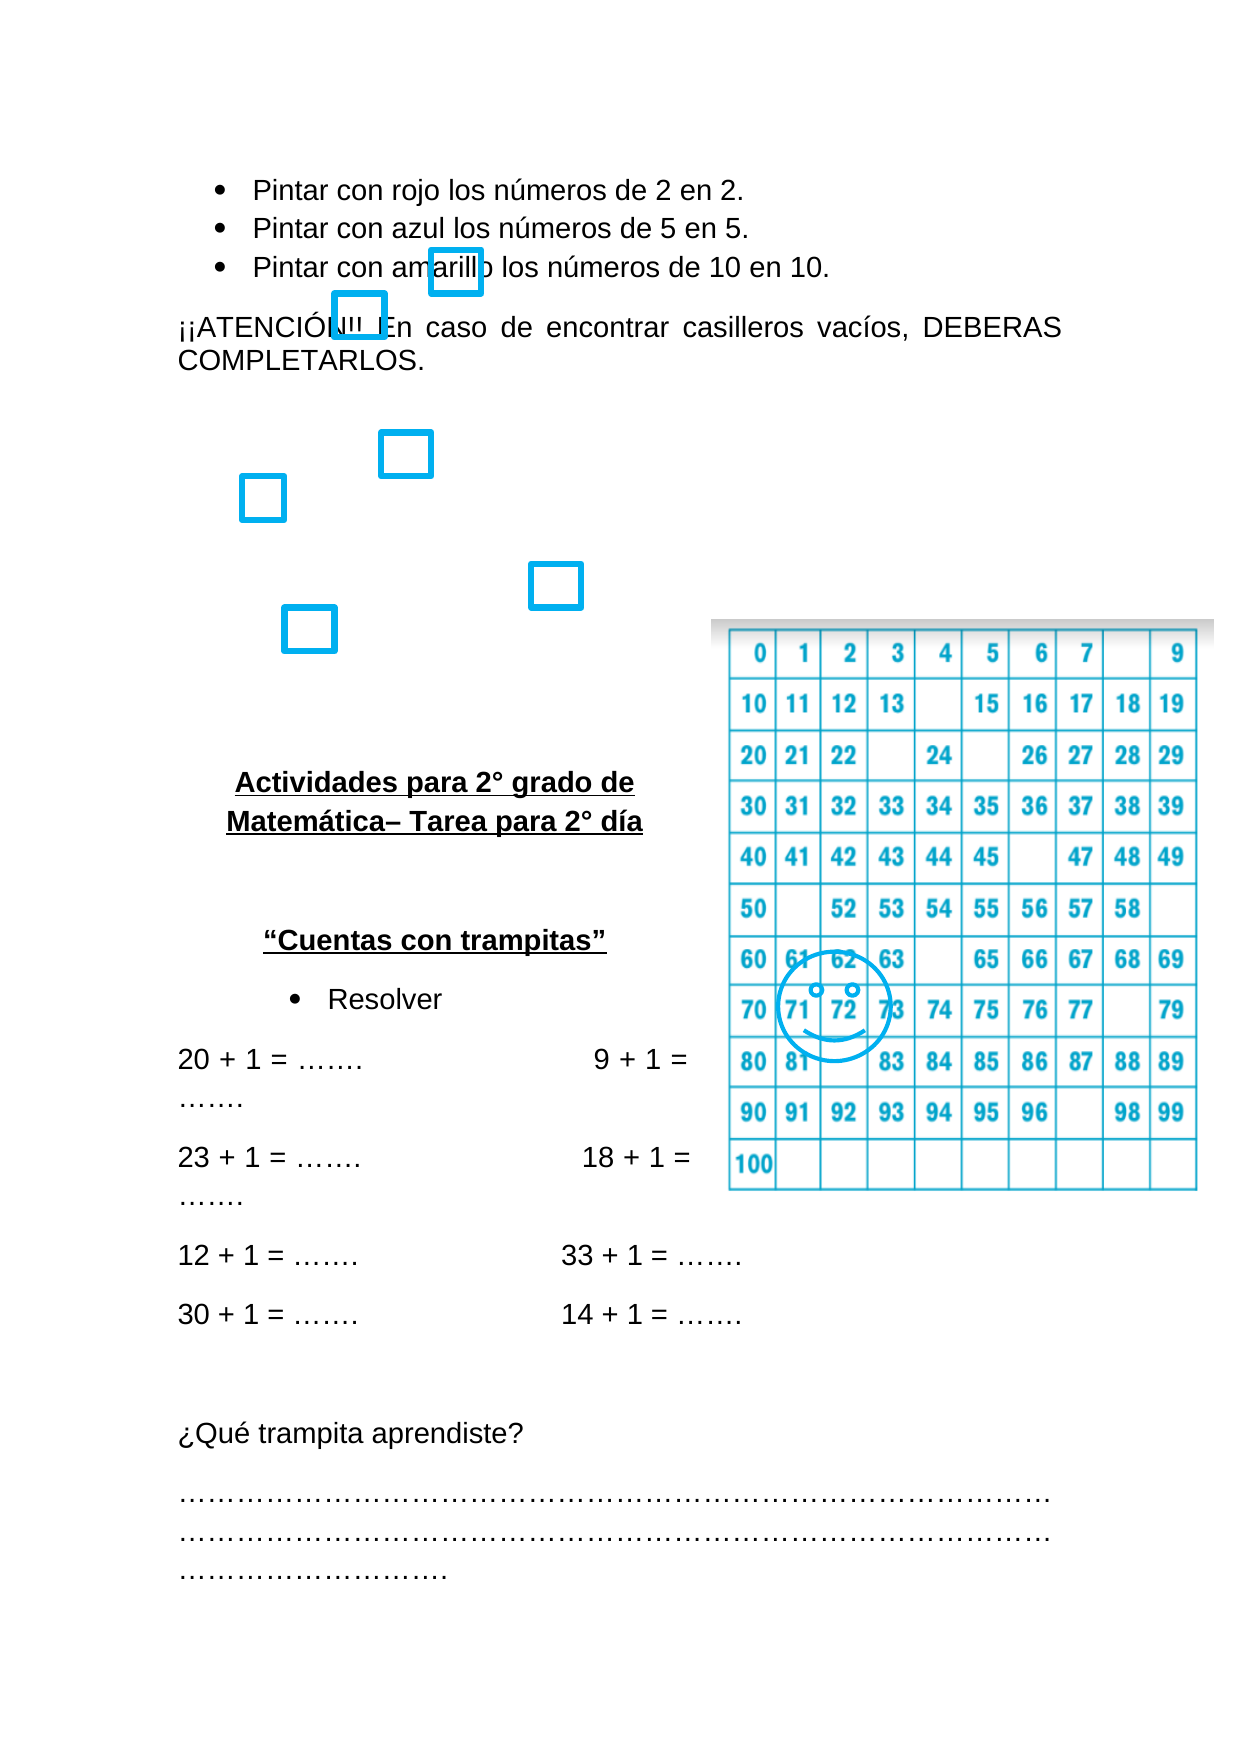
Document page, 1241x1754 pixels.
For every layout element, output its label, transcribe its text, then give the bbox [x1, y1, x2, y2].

text “Cuentas con trampitas” [177, 923, 711, 956]
list Pintar con amarillo los números de 10 en 10. [484, 250, 1063, 284]
picture [711, 619, 1214, 1214]
text ………………………………………………………………………………………………………………………………………………………………………………………. [177, 1475, 1063, 1586]
text 23 + 1 = ……. 18 + 1 = ……. [177, 1139, 711, 1212]
text 20 + 1 = ……. 9 + 1 = ……. [177, 1042, 711, 1114]
list Resolver [290, 982, 711, 1016]
list Pintar con amarillo los números de 10 en 10. [215, 250, 428, 284]
list Pintar con rojo los números de 2 en 2. [215, 173, 1063, 206]
text Actividades para 2° grado de Matemática– Tarea para 2° día [177, 765, 711, 837]
text ¡¡ATENCIÓN!! En caso de encontrar casilleros vacíos, DEBERAS COMPLETARLOS. [177, 310, 1063, 377]
text 30 + 1 = ……. 14 + 1 = ……. [177, 1297, 1063, 1330]
text ¿Qué trampita aprendiste? [177, 1416, 1063, 1449]
list Pintar con azul los números de 5 en 5. [215, 211, 1063, 245]
text 12 + 1 = ……. 33 + 1 = ……. [177, 1237, 1063, 1271]
